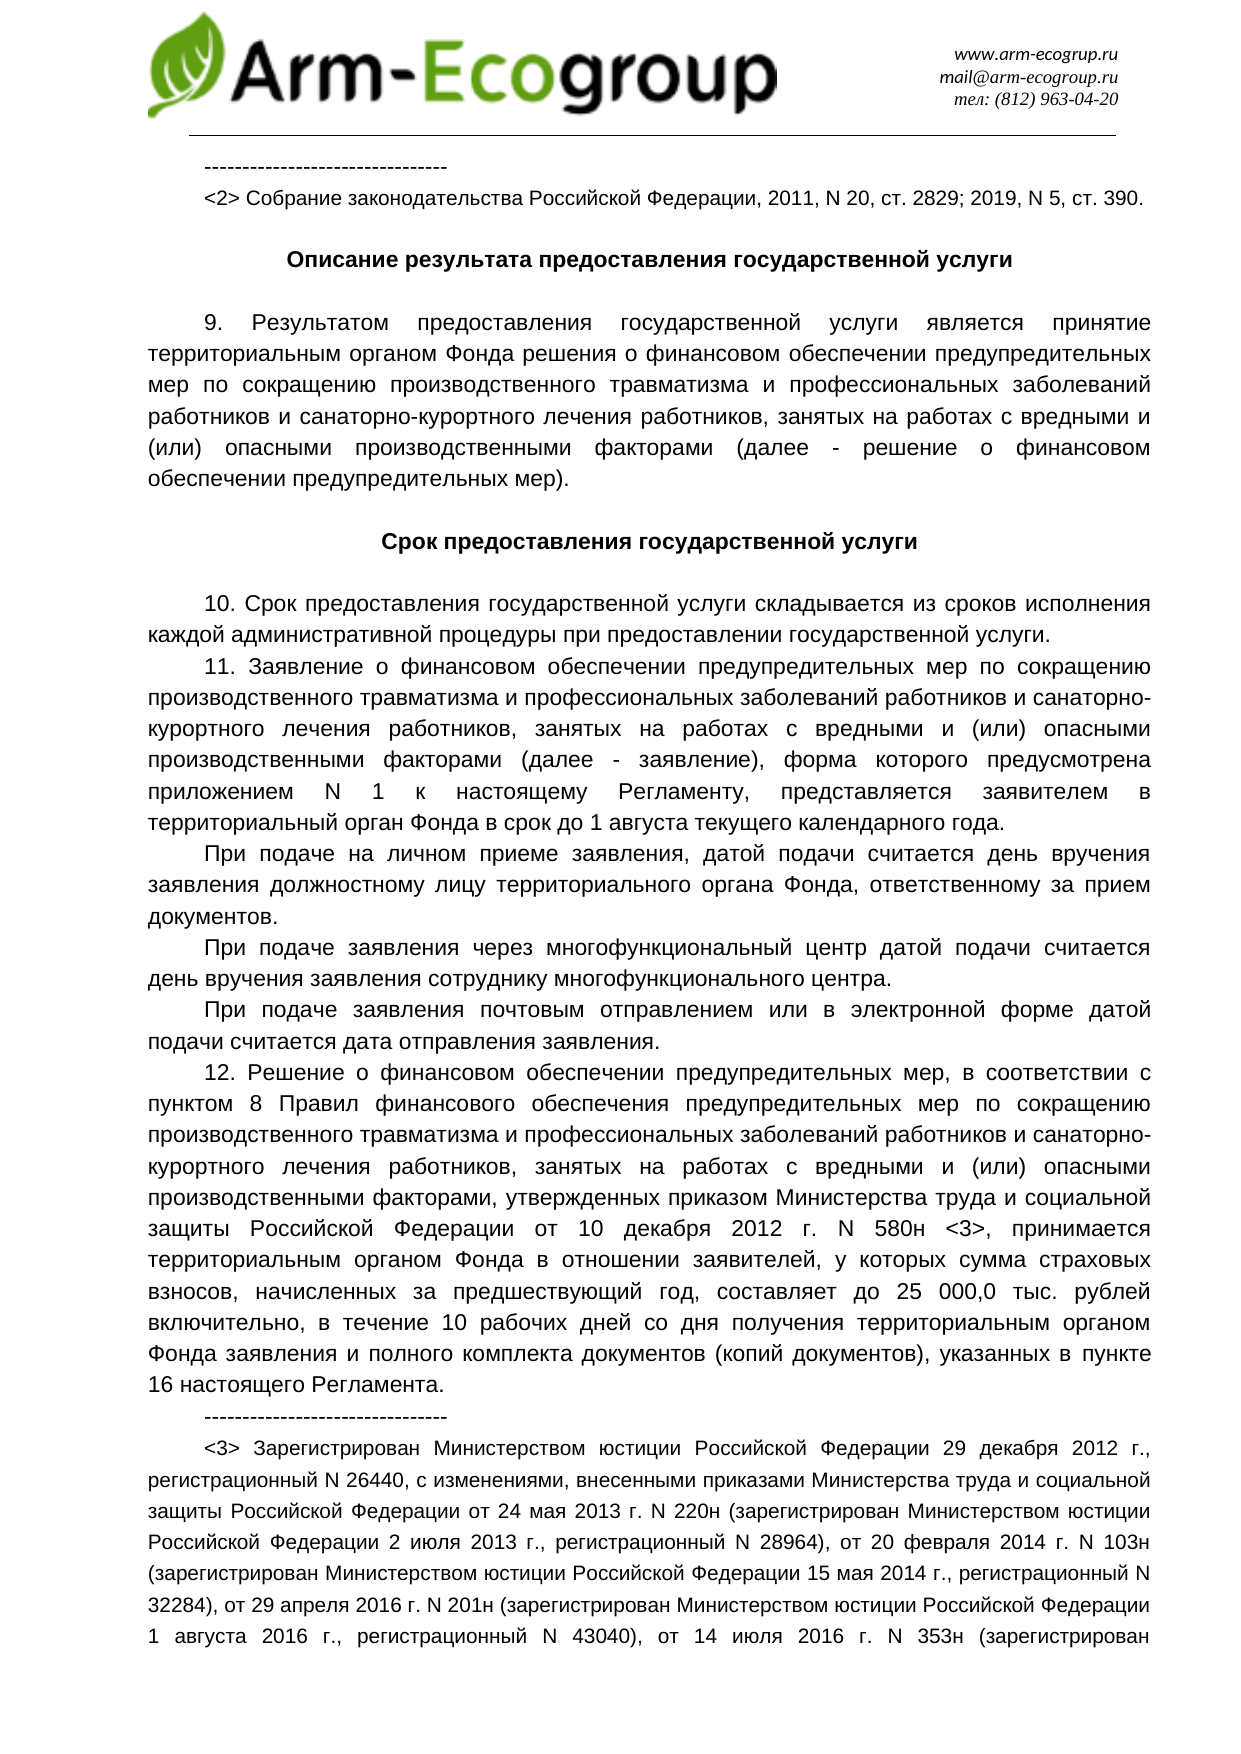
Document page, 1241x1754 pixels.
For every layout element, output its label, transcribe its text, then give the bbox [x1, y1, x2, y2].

text 9. Результатом предоставления государственной услуги является принятие территориальным органом Фонда решения о финансовом обеспечении предупредительных мер по сокращению производственного травматизма и профессиональных заболеваний работников и санаторно-курортного лечения работников, занятых на работах с вредными и (или) опасными производственными факторами (далее - решение о финансовом обеспечении предупредительных мер). [148, 304, 1152, 491]
text При подаче на личном приеме заявления, датой подачи считается день вручения заявления должностному лицу территориального органа Фонда, ответственному за прием документов. [148, 835, 1152, 929]
text При подаче заявления почтовым отправлением или в электронной форме датой подачи считается дата отправления заявления. [148, 991, 1152, 1054]
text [148, 1429, 1152, 1648]
text <2> Собрание законодательства Российской Федерации, 2011, N 20, ст. 2829; 2019, N 5, ст. 390. [148, 179, 1152, 210]
text 12. Решение о финансовом обеспечении предупредительных мер, в соответствии с пунктом 8 Правил финансового обеспечения предупредительных мер по сокращению производственного травматизма и профессиональных заболеваний работников и санаторно-курортного лечения работников, занятых на работах с вредными и (или) опасными производственными факторами, утвержденных приказом Министерства труда и социальной защиты Российской Федерации от 10 декабря 2012 г. N 580н <3>, принимается территориальным органом Фонда в отношении заявителей, у которых сумма страховых взносов, начисленных за предшествующий год, составляет до 25 000,0 тыс. рублей включительно, в течение 10 рабочих дней со дня получения территориальным органом Фонда заявления и полного комплекта документов (копий документов), указанных в пункте 16 настоящего Регламента. [148, 1054, 1152, 1398]
title Срок предоставления государственной услуги [148, 523, 1152, 554]
text При подаче заявления через многофункциональный центр датой подачи считается день вручения заявления сотруднику многофункционального центра. [148, 929, 1152, 991]
text -------------------------------- [148, 148, 1152, 179]
text -------------------------------- [148, 1398, 1152, 1429]
text 11. Заявление о финансовом обеспечении предупредительных мер по сокращению производственного травматизма и профессиональных заболеваний работников и санаторно-курортного лечения работников, занятых на работах с вредными и (или) опасными производственными факторами (далее - заявление), форма которого предусмотрена приложением N 1 к настоящему Регламенту, представляется заявителем в территориальный орган Фонда в срок до 1 августа текущего календарного года. [148, 648, 1152, 835]
title Описание результата предоставления государственной услуги [148, 241, 1152, 273]
picture [148, 4, 777, 129]
text 10. Срок предоставления государственной услуги складывается из сроков исполнения каждой административной процедуры при предоставлении государственной услуги. [148, 585, 1152, 648]
